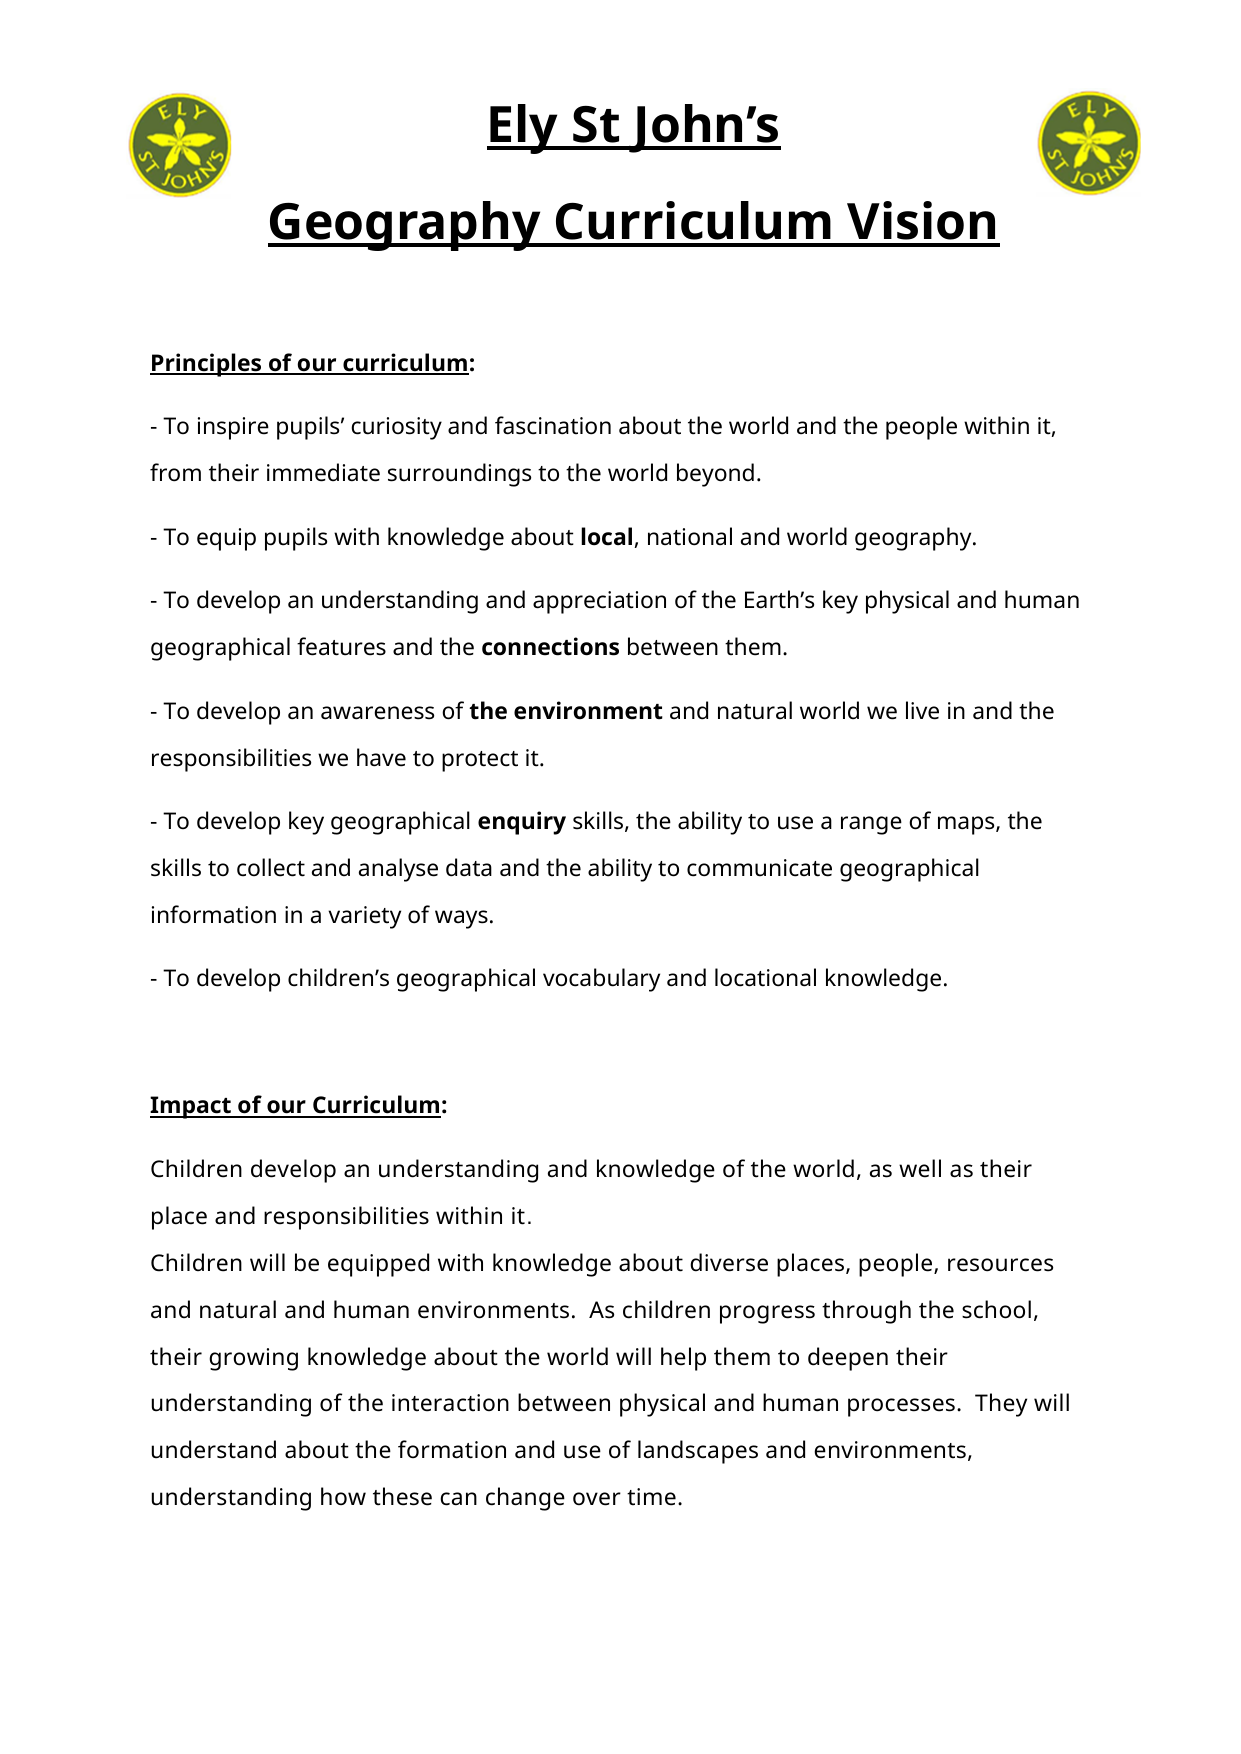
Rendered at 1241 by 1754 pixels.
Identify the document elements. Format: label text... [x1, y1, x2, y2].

text Geography Curriculum Vision [150, 186, 1090, 254]
text - To develop an awareness of the environment and natural world we live in and the responsibilities we have to protect it. [150, 695, 1090, 773]
picture [1034, 88, 1141, 195]
text Impact of our Curriculum: [150, 1089, 1090, 1121]
text - To inspire pupils’ curiosity and fascination about the world and the people within it, from their immediate surroundings to the world beyond. [150, 410, 1090, 488]
text Principles of our curriculum: [150, 347, 1090, 378]
text Children develop an understanding and knowledge of the world, as well as their place and responsibilities within it. Children will be equipped with knowledge about diverse places, people, resources and natural and human environments. As children progress through the school, their growing knowledge about the world will help them to deepen their understanding of the interaction between physical and human processes. They will understand about the formation and use of landscapes and environments, understanding how these can change over time. [150, 1153, 1090, 1512]
text Ely St John’s [150, 89, 1034, 157]
text - To develop key geographical enquiry skills, the ability to use a range of maps, the skills to collect and analyse data and the ability to communicate geographical information in a variety of ways. [150, 805, 1090, 930]
text - To develop children’s geographical vocabulary and locational knowledge. [150, 962, 1090, 994]
picture [125, 90, 232, 197]
text - To develop an understanding and appreciation of the Earth’s key physical and human geographical features and the connections between them. [150, 584, 1090, 662]
text - To equip pupils with knowledge about local, national and world geography. [150, 521, 1090, 552]
